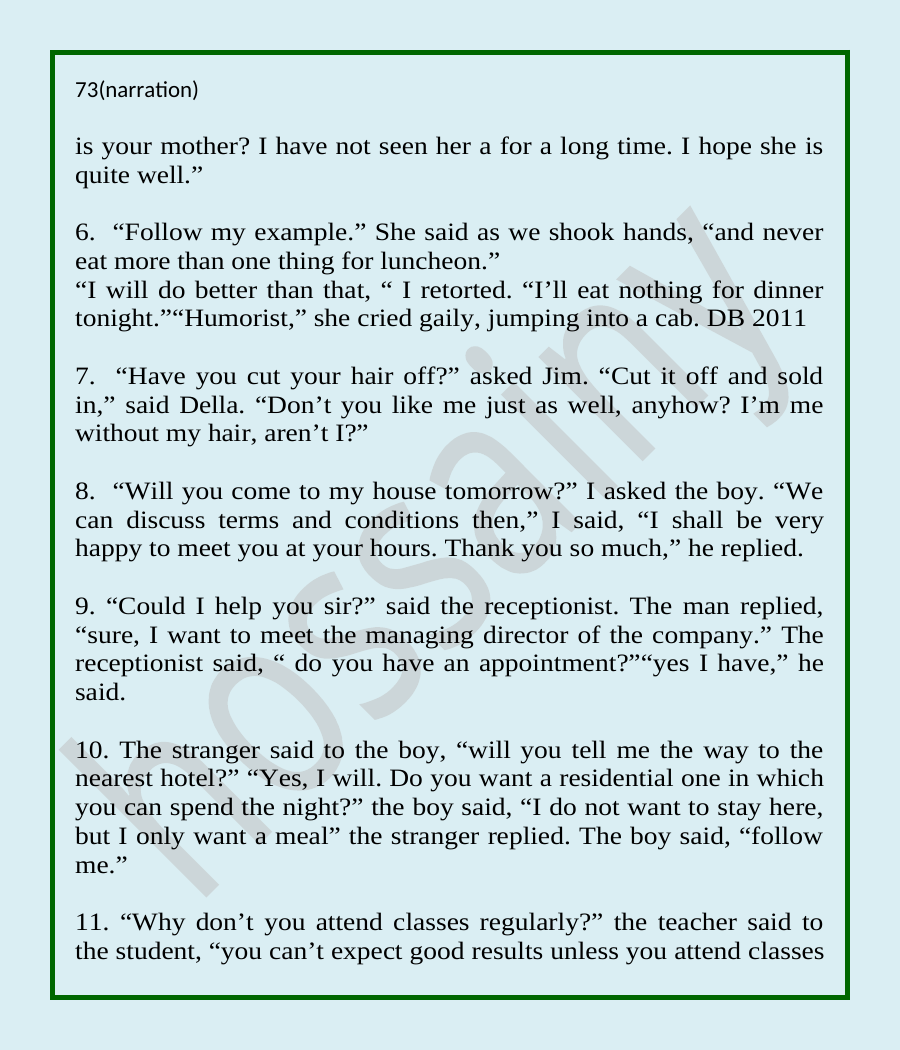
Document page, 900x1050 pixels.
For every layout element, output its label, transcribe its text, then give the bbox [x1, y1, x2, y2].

text “I will do better than that, “ I retorted. “I’ll eat nothing for dinner tonight.”“Humorist,” she cried gaily, jumping into a cab. DB 2011 [75, 275, 825, 332]
text 10. The stranger said to the boy, “will you tell me the way to the nearest hotel?” “Yes, I will. Do you want a residential one in which you can spend the night?” the boy said, “I do not want to stay here, but I only want a meal” the stranger replied. The boy said, “follow me.” [75, 735, 825, 878]
text 8. “Will you come to my house tomorrow?” I asked the boy. “We can discuss terms and conditions then,” I said, “I shall be very happy to meet you at your hours. Thank you so much,” he replied. [75, 476, 825, 562]
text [75, 131, 825, 188]
text 6. “Follow my example.” She said as we shook hands, “and never eat more than one thing for luncheon.” [75, 217, 825, 275]
text 7. “Have you cut your hair off?” asked Jim. “Cut it off and sold in,” said Della. “Don’t you like me just as well, anyhow? I’m me without my hair, aren’t I?” [75, 361, 825, 447]
text 9. “Could I help you sir?” said the receptionist. The man replied, “sure, I want to meet the managing director of the company.” The receptionist said, “ do you have an appointment?”“yes I have,” he said. [75, 591, 825, 706]
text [75, 907, 825, 965]
